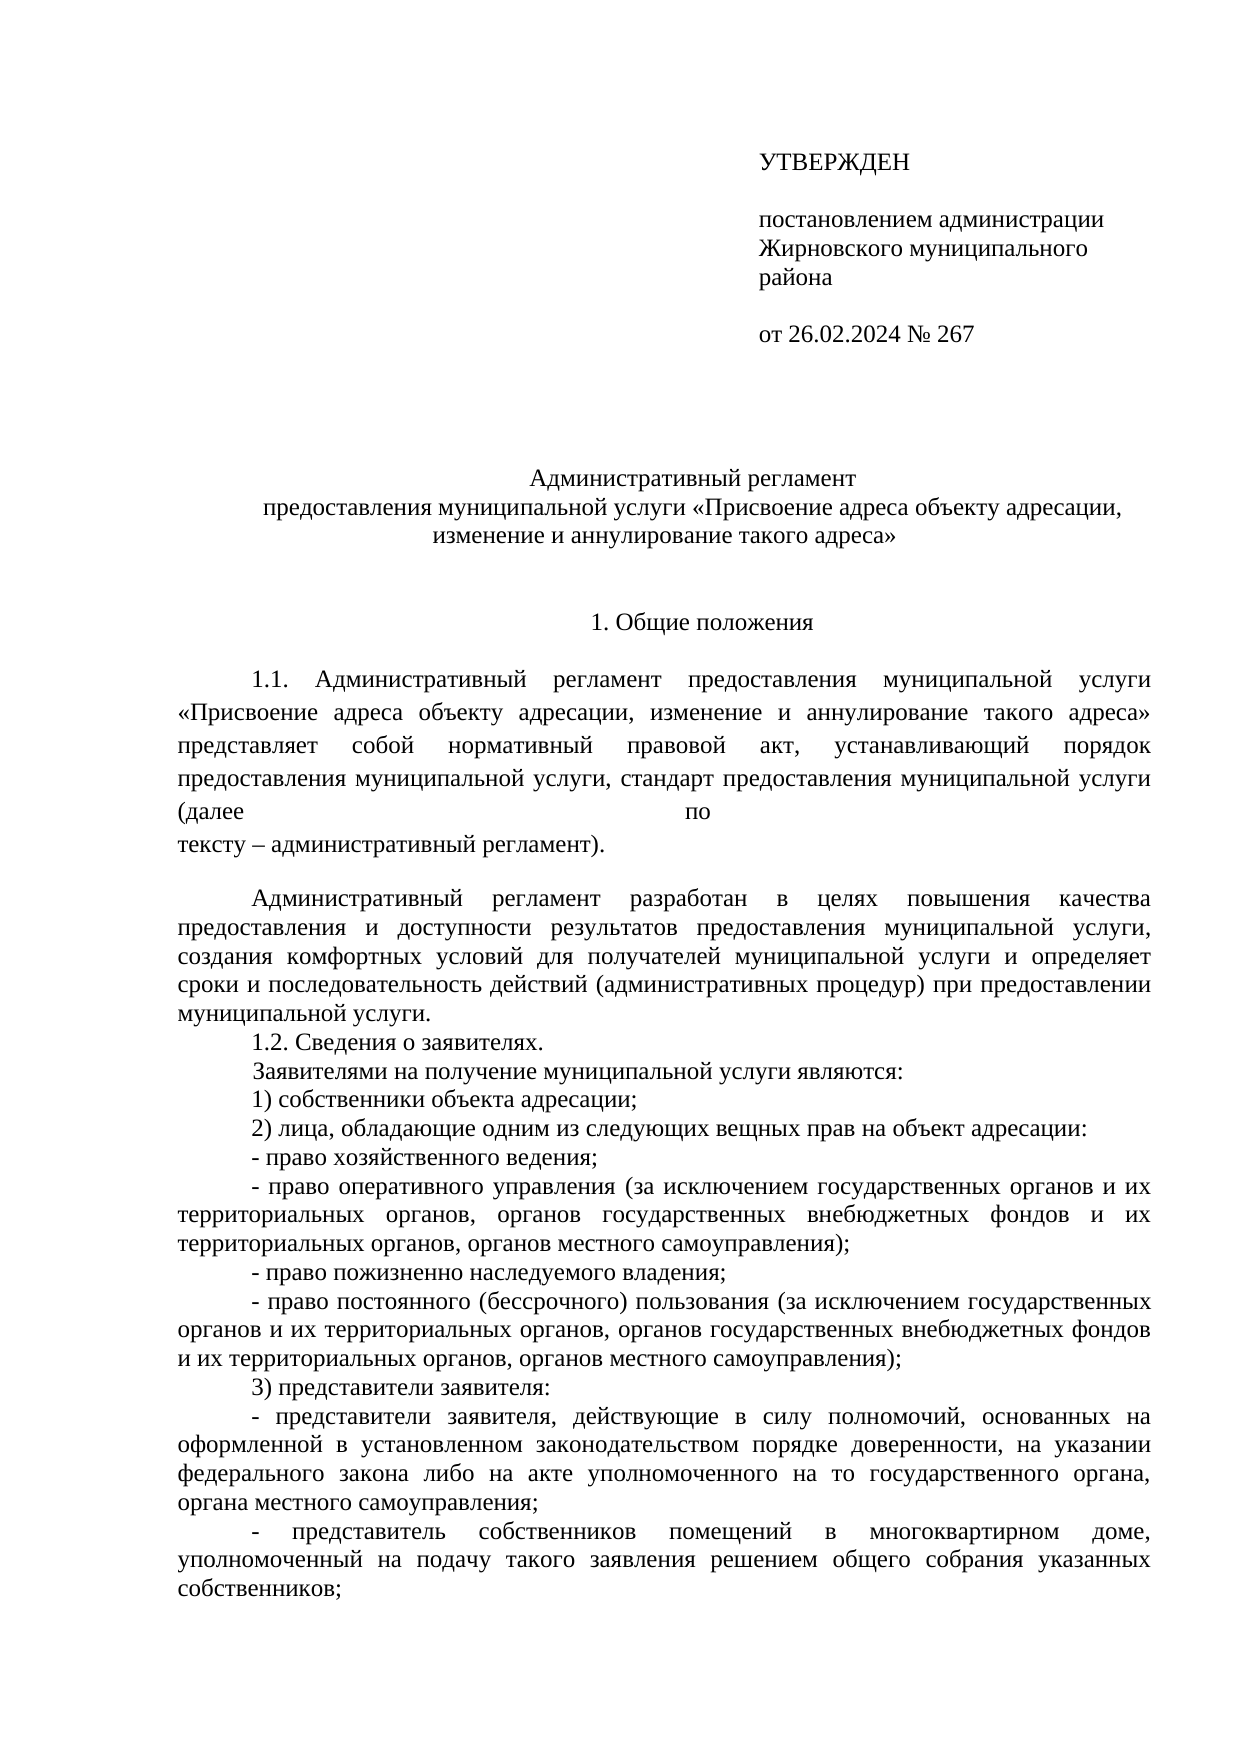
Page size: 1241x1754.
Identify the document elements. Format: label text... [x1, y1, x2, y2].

text Административный регламент [177, 463, 1152, 492]
text - представитель собственников помещений в многоквартирном доме, уполномоченный на подачу такого заявления решением общего собрания указанных собственников; [177, 1516, 1152, 1602]
text 1) собственники объекта адресации; [177, 1084, 1152, 1113]
text 1.2. Сведения о заявителях. [177, 1027, 1152, 1056]
text от 26.02.2024 № 267 [758, 319, 1152, 348]
text 3) представители заявителя: [177, 1372, 1152, 1401]
text Заявителями на получение муниципальной услуги являются: [177, 1056, 1152, 1084]
text постановлением администрации [758, 204, 1152, 233]
text - право оперативного управления (за исключением государственных органов и их территориальных органов, органов государственных внебюджетных фондов и их территориальных органов, органов местного самоуправления); [177, 1171, 1152, 1257]
text Административный регламент разработан в целях повышения качества предоставления и доступности результатов предоставления муниципальной услуги, создания комфортных условий для получателей муниципальной услуги и определяет сроки и последовательность действий (административных процедур) при предоставлении муниципальной услуги. [177, 883, 1152, 1027]
text - право пожизненно наследуемого владения; [177, 1257, 1152, 1286]
text 2) лица, обладающие одним из следующих вещных прав на объект адресации: [177, 1113, 1152, 1142]
text 1. Общие положения [177, 607, 1152, 636]
text - представители заявителя, действующие в силу полномочий, основанных на оформленной в установленном законодательством порядке доверенности, на указании федерального закона либо на акте уполномоченного на то государственного органа, органа местного самоуправления; [177, 1401, 1152, 1516]
text 1.1. Административный регламент предоставления муниципальной услуги «Присвоение адреса объекту адресации, изменение и аннулирование такого адреса» представляет собой нормативный правовой акт, устанавливающий порядок предоставления муниципальной услуги, стандарт предоставления муниципальной услуги (далее по тексту – административный регламент). [177, 664, 1152, 858]
text - право постоянного (бессрочного) пользования (за исключением государственных органов и их территориальных органов, органов государственных внебюджетных фондов и их территориальных органов, органов местного самоуправления); [177, 1286, 1152, 1372]
text предоставления муниципальной услуги «Присвоение адреса объекту адресации, изменение и аннулирование такого адреса» [177, 492, 1152, 549]
text - право хозяйственного ведения; [177, 1142, 1152, 1171]
text УТВЕРЖДЕН [758, 147, 1152, 176]
text Жирновского муниципального района [758, 233, 1152, 291]
